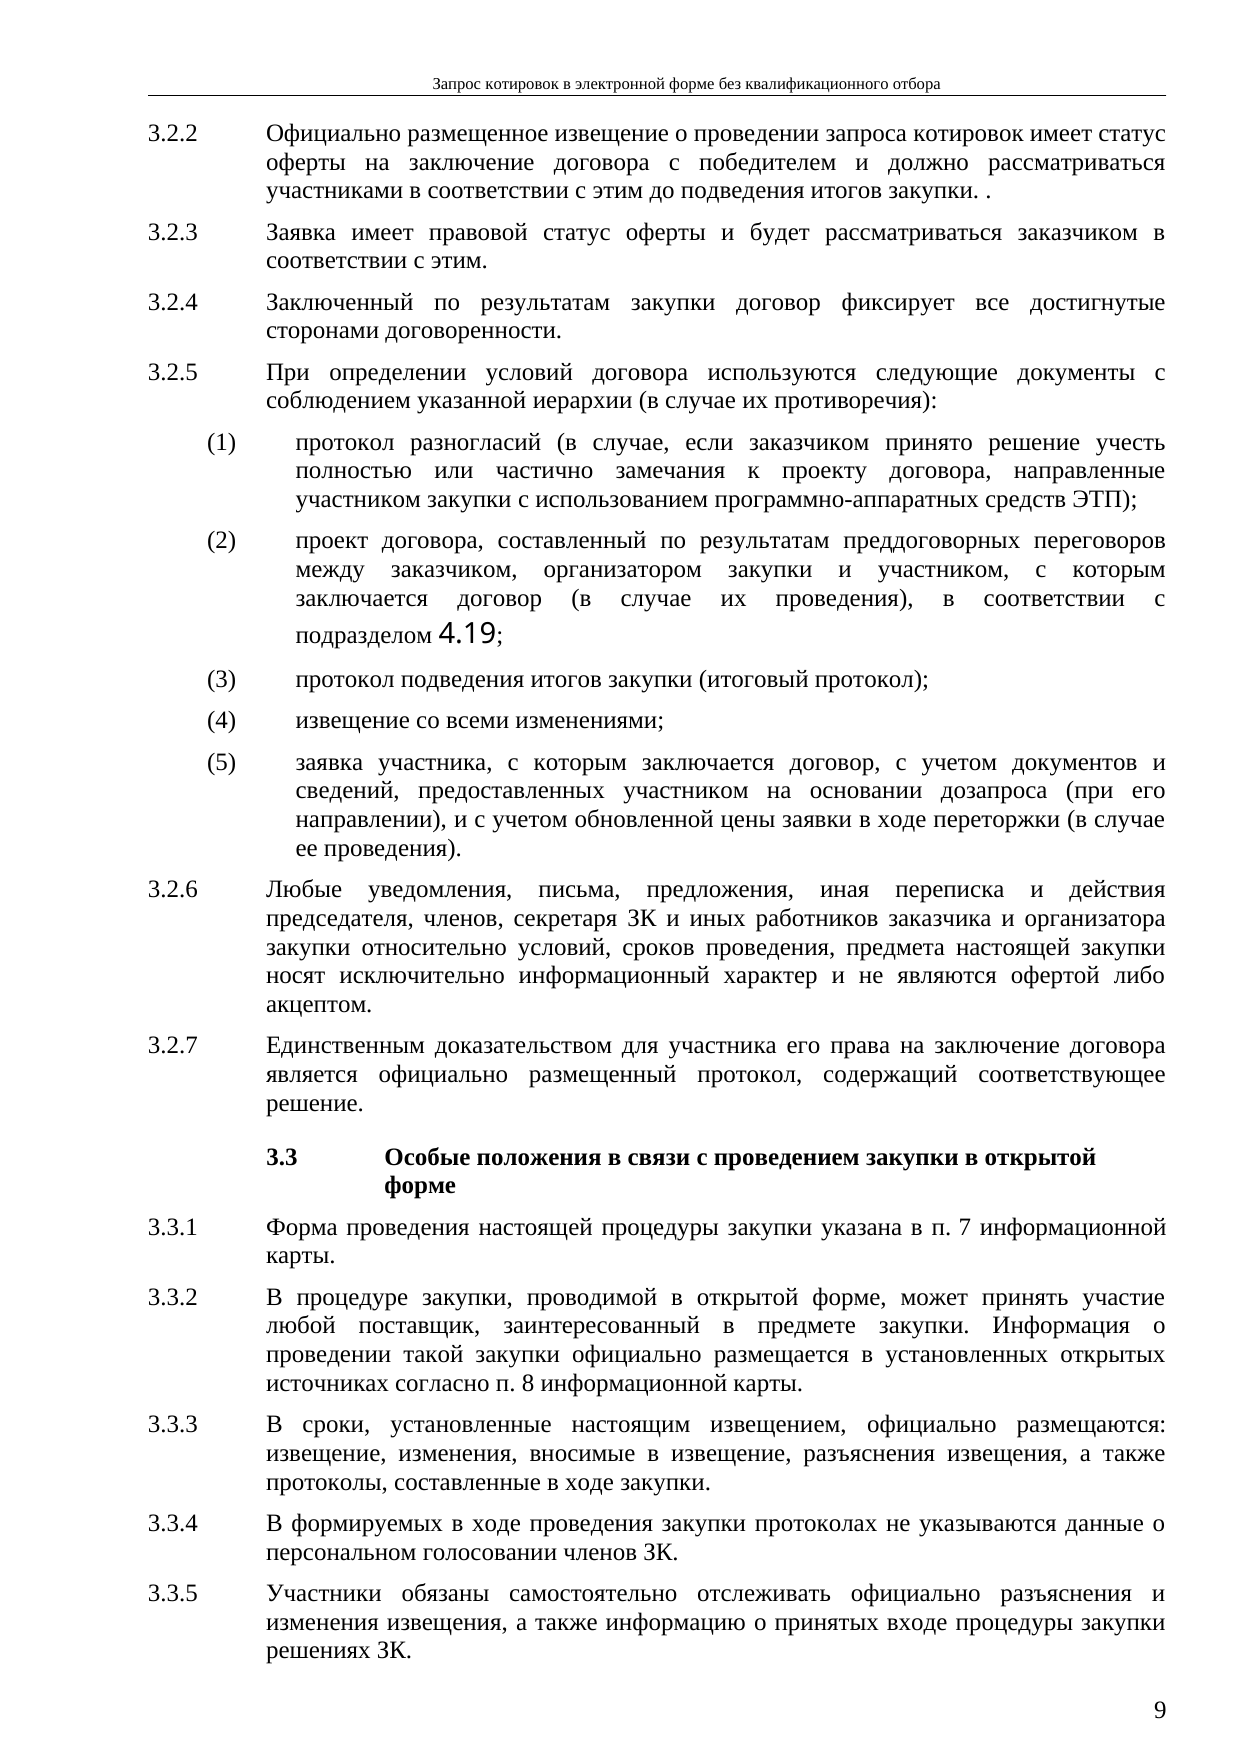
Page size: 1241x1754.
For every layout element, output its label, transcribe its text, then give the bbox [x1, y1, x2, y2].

text Форма проведения настоящей процедуры закупки указана в п. 7 информационной карты. [148, 1212, 1166, 1269]
text При определении условий договора используются следующие документы с соблюдением указанной иерархии (в случае их противоречия): [148, 357, 1166, 414]
text заявка участника, с которым заключается договор, с учетом документов и сведений, предоставленных участником на основании дозапроса (при его направлении), и с учетом обновленной цены заявки в ходе переторжки (в случае ее проведения). [207, 747, 1166, 862]
text Любые уведомления, письма, предложения, иная переписка и действия председателя, членов, секретаря ЗК и иных работников заказчика и организатора закупки относительно условий, сроков проведения, предмета настоящей закупки носят исключительно информационный характер и не являются офертой либо акцептом. [148, 874, 1166, 1018]
text Единственным доказательством для участника его права на заключение договора является официально размещенный протокол, содержащий соответствующее решение. [148, 1030, 1166, 1117]
text Заключенный по результатам закупки договор фиксирует все достигнутые сторонами договоренности. [148, 287, 1166, 344]
text протокол разногласий (в случае, если заказчиком принято решение учесть полностью или частично замечания к проекту договора, направленные участником закупки с использованием программно-аппаратных средств ЭТП); [207, 427, 1166, 513]
text Участники обязаны самостоятельно отслеживать официально разъяснения и изменения извещения, а также информацию о принятых входе процедуры закупки решениях ЗК. [148, 1578, 1166, 1664]
text В формируемых в ходе проведения закупки протоколах не указываются данные о персональном голосовании членов ЗК. [148, 1508, 1166, 1565]
text проект договора, составленный по результатам преддоговорных переговоров между заказчиком, организатором закупки и участником, с которым заключается договор (в случае их проведения), в соответствии с подразделом 4.19; [207, 526, 1166, 652]
text В процедуре закупки, проводимой в открытой форме, может принять участие любой поставщик, заинтересованный в предмете закупки. Информация о проведении такой закупки официально размещается в установленных открытых источниках согласно п. 8 информационной карты. [148, 1282, 1166, 1397]
text Заявка имеет правовой статус оферты и будет рассматриваться заказчиком в соответствии с этим. [148, 217, 1166, 274]
text извещение со всеми изменениями; [207, 705, 1166, 734]
text протокол подведения итогов закупки (итоговый протокол); [207, 664, 1166, 693]
text Официально размещенное извещение о проведении запроса котировок имеет статус оферты на заключение договора с победителем и должно рассматриваться участниками в соответствии с этим до подведения итогов закупки. . [148, 118, 1166, 204]
text Особые положения в связи с проведением закупки в открытой форме [266, 1142, 1166, 1199]
text В сроки, установленные настоящим извещением, официально размещаются: извещение, изменения, вносимые в извещение, разъяснения извещения, а также протоколы, составленные в ходе закупки. [148, 1409, 1166, 1495]
